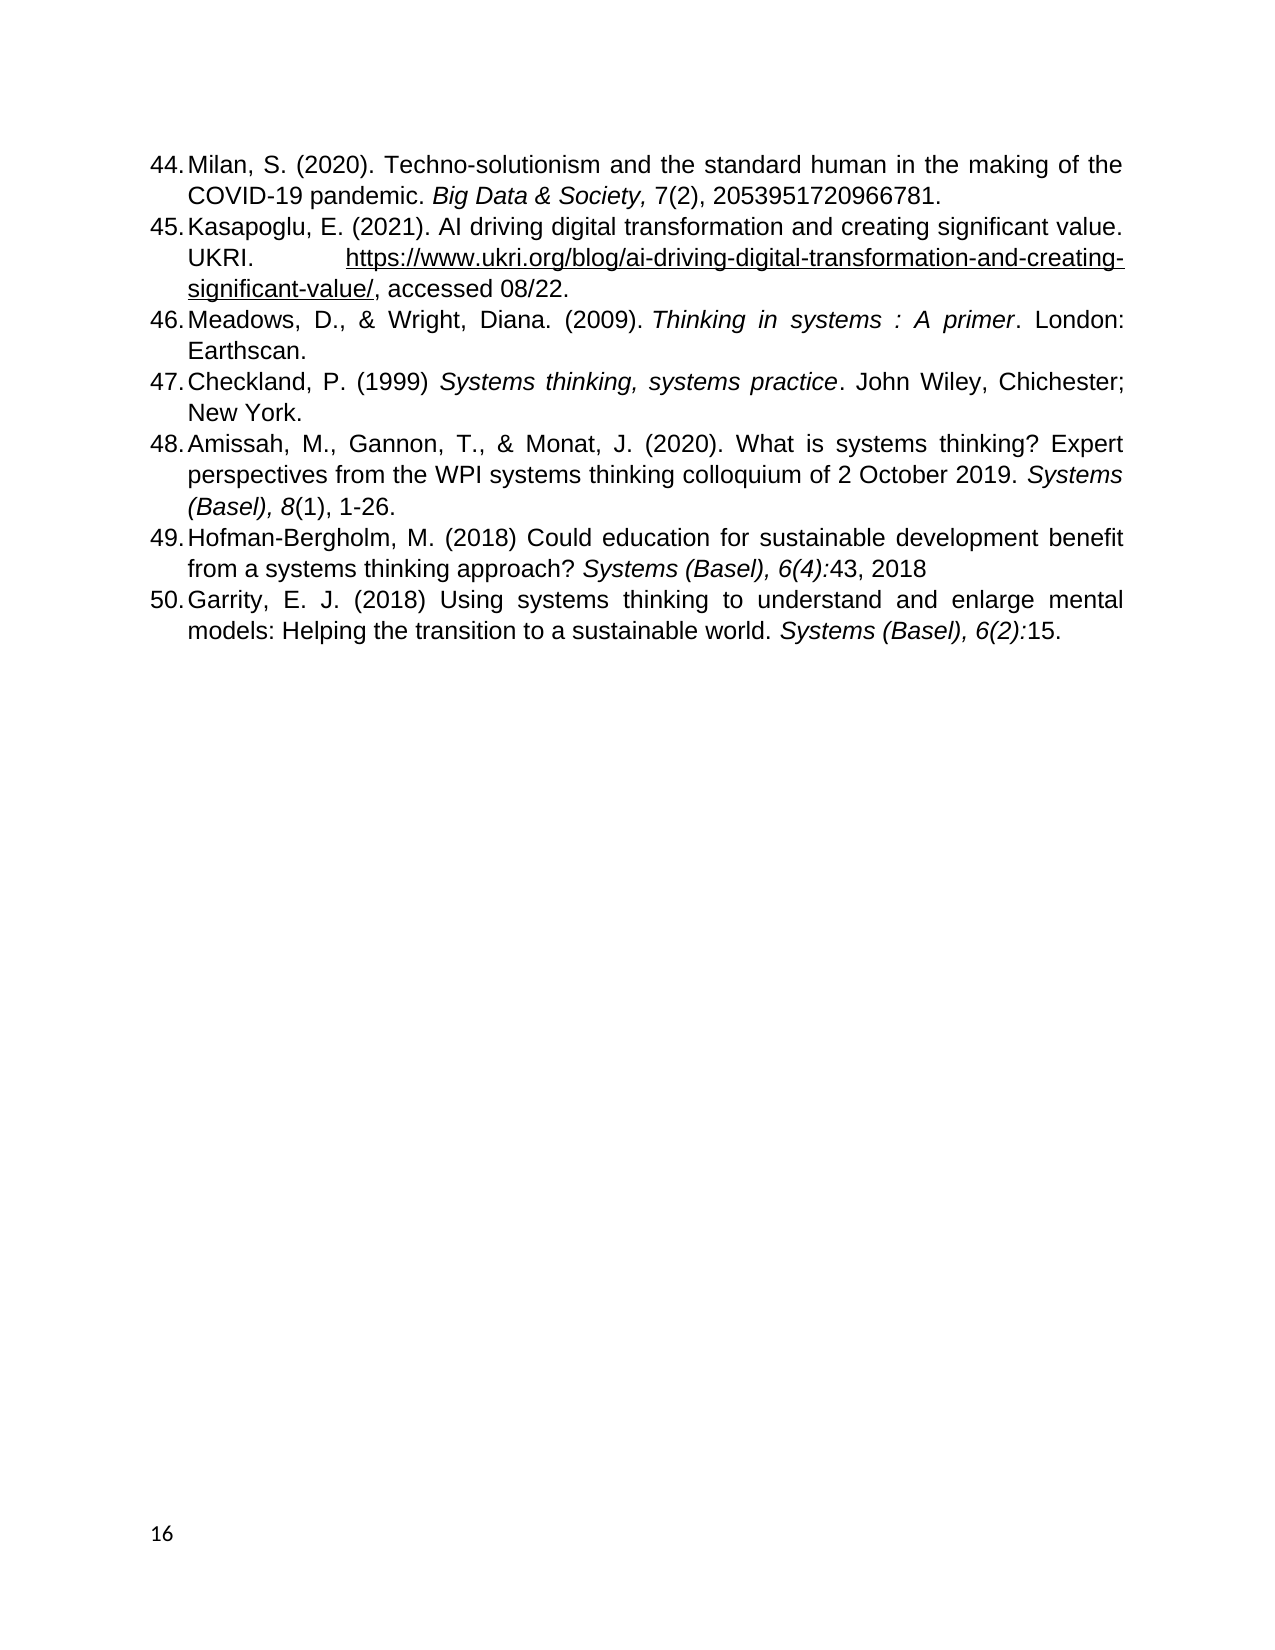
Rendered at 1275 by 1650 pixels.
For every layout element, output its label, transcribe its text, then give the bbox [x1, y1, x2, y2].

list Garrity, E. J. (2018) Using systems thinking to understand and enlarge mental models: Helping the transition to a sustainable world. Systems (Basel), 6(2):15. [150, 584, 1125, 644]
list Meadows, D., & Wright, Diana. (2009). Thinking in systems : A primer. London: Earthscan. [150, 305, 1125, 365]
list Hofman-Bergholm, M. (2018) Could education for sustainable development benefit from a systems thinking approach? Systems (Basel), 6(4):43, 2018 [150, 522, 1125, 582]
list Checkland, P. (1999) Systems thinking, systems practice. John Wiley, Chichester; New York. [150, 367, 1125, 427]
list Amissah, M., Gannon, T., & Monat, J. (2020). What is systems thinking? Expert perspectives from the WPI systems thinking colloquium of 2 October 2019. Systems (Basel), 8(1), 1-26. [150, 429, 1125, 520]
list Milan, S. (2020). Techno-solutionism and the standard human in the making of the COVID-19 pandemic. Big Data & Society, 7(2), 2053951720966781. [150, 150, 1125, 210]
list Kasapoglu, E. (2021). AI driving digital transformation and creating significant value. UKRI. https://www.ukri.org/blog/ai-driving-digital-transformation-and-creating-significant-value/, accessed 08/22. [150, 212, 1125, 303]
